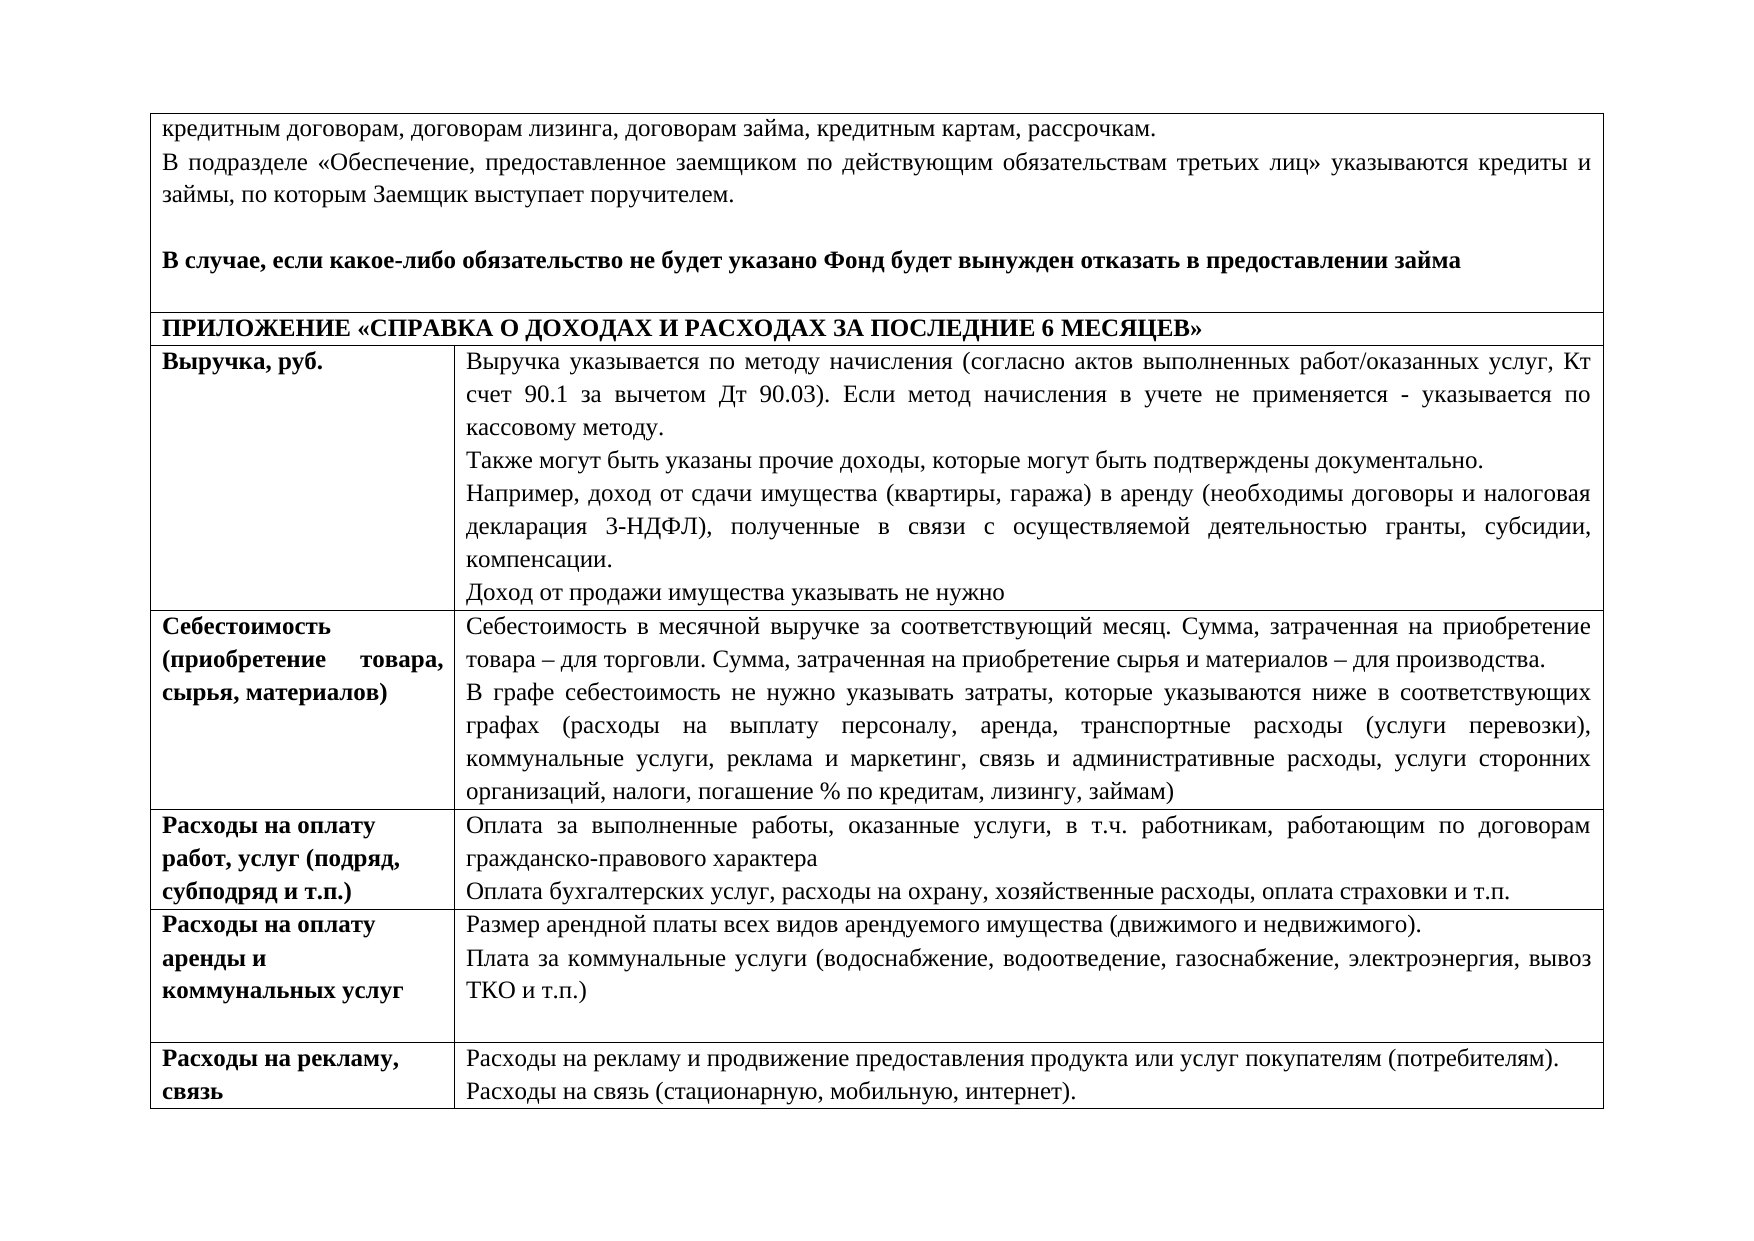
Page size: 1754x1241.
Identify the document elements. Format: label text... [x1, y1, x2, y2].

table_cell Оплата за выполненные работы, оказанные услуги, в т.ч. работникам, работающим по договорам гражданско-правового характера Оплата бухгалтерских услуг, расходы на охрану, хозяйственные расходы, оплата страховки и т.п. [455, 810, 1603, 908]
table_cell Размер арендной платы всех видов арендуемого имущества (движимого и недвижимого). Плата за коммунальные услуги (водоснабжение, водоотведение, газоснабжение, электроэнергия, вывоз ТКО и т.п.) [455, 910, 1603, 1042]
table_cell Выручка указывается по методу начисления (согласно актов выполненных работ/оказанных услуг, Кт счет 90.1 за вычетом Дт 90.03). Если метод начисления в учете не применяется - указывается по кассовому методу. Также могут быть указаны прочие доходы, которые могут быть подтверждены документально. Например, доход от сдачи имущества (квартиры, гаража) в аренду (необходимы договоры и налоговая декларация 3-НДФЛ), полученные в связи с осуществляемой деятельностью гранты, субсидии, компенсации. Доход от продажи имущества указывать не нужно [455, 346, 1603, 610]
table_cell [151, 114, 1603, 312]
table_cell Расходы на оплату работ, услуг (подряд, субподряд и т.п.) [151, 810, 454, 908]
table_cell Выручка, руб. [151, 346, 454, 610]
table_cell Расходы на рекламу, связь [151, 1043, 454, 1108]
table_cell Расходы на рекламу и продвижение предоставления продукта или услуг покупателям (потребителям). Расходы на связь (стационарную, мобильную, интернет). [455, 1043, 1603, 1108]
table_cell Себестоимость в месячной выручке за соответствующий месяц. Сумма, затраченная на приобретение товара – для торговли. Сумма, затраченная на приобретение сырья и материалов – для производства. В графе себестоимость не нужно указывать затраты, которые указываются ниже в соответствующих графах (расходы на выплату персоналу, аренда, транспортные расходы (услуги перевозки), коммунальные услуги, реклама и маркетинг, связь и административные расходы, услуги сторонних организаций, налоги, погашение % по кредитам, лизингу, займам) [455, 611, 1603, 809]
table_cell Расходы на оплату аренды и коммунальных услуг [151, 910, 454, 1042]
table_cell ПРИЛОЖЕНИЕ «СПРАВКА О ДОХОДАХ И РАСХОДАХ ЗА ПОСЛЕДНИЕ 6 МЕСЯЦЕВ» [151, 313, 1603, 345]
table_cell Себестоимость (приобретение товара, сырья, материалов) [151, 611, 454, 809]
